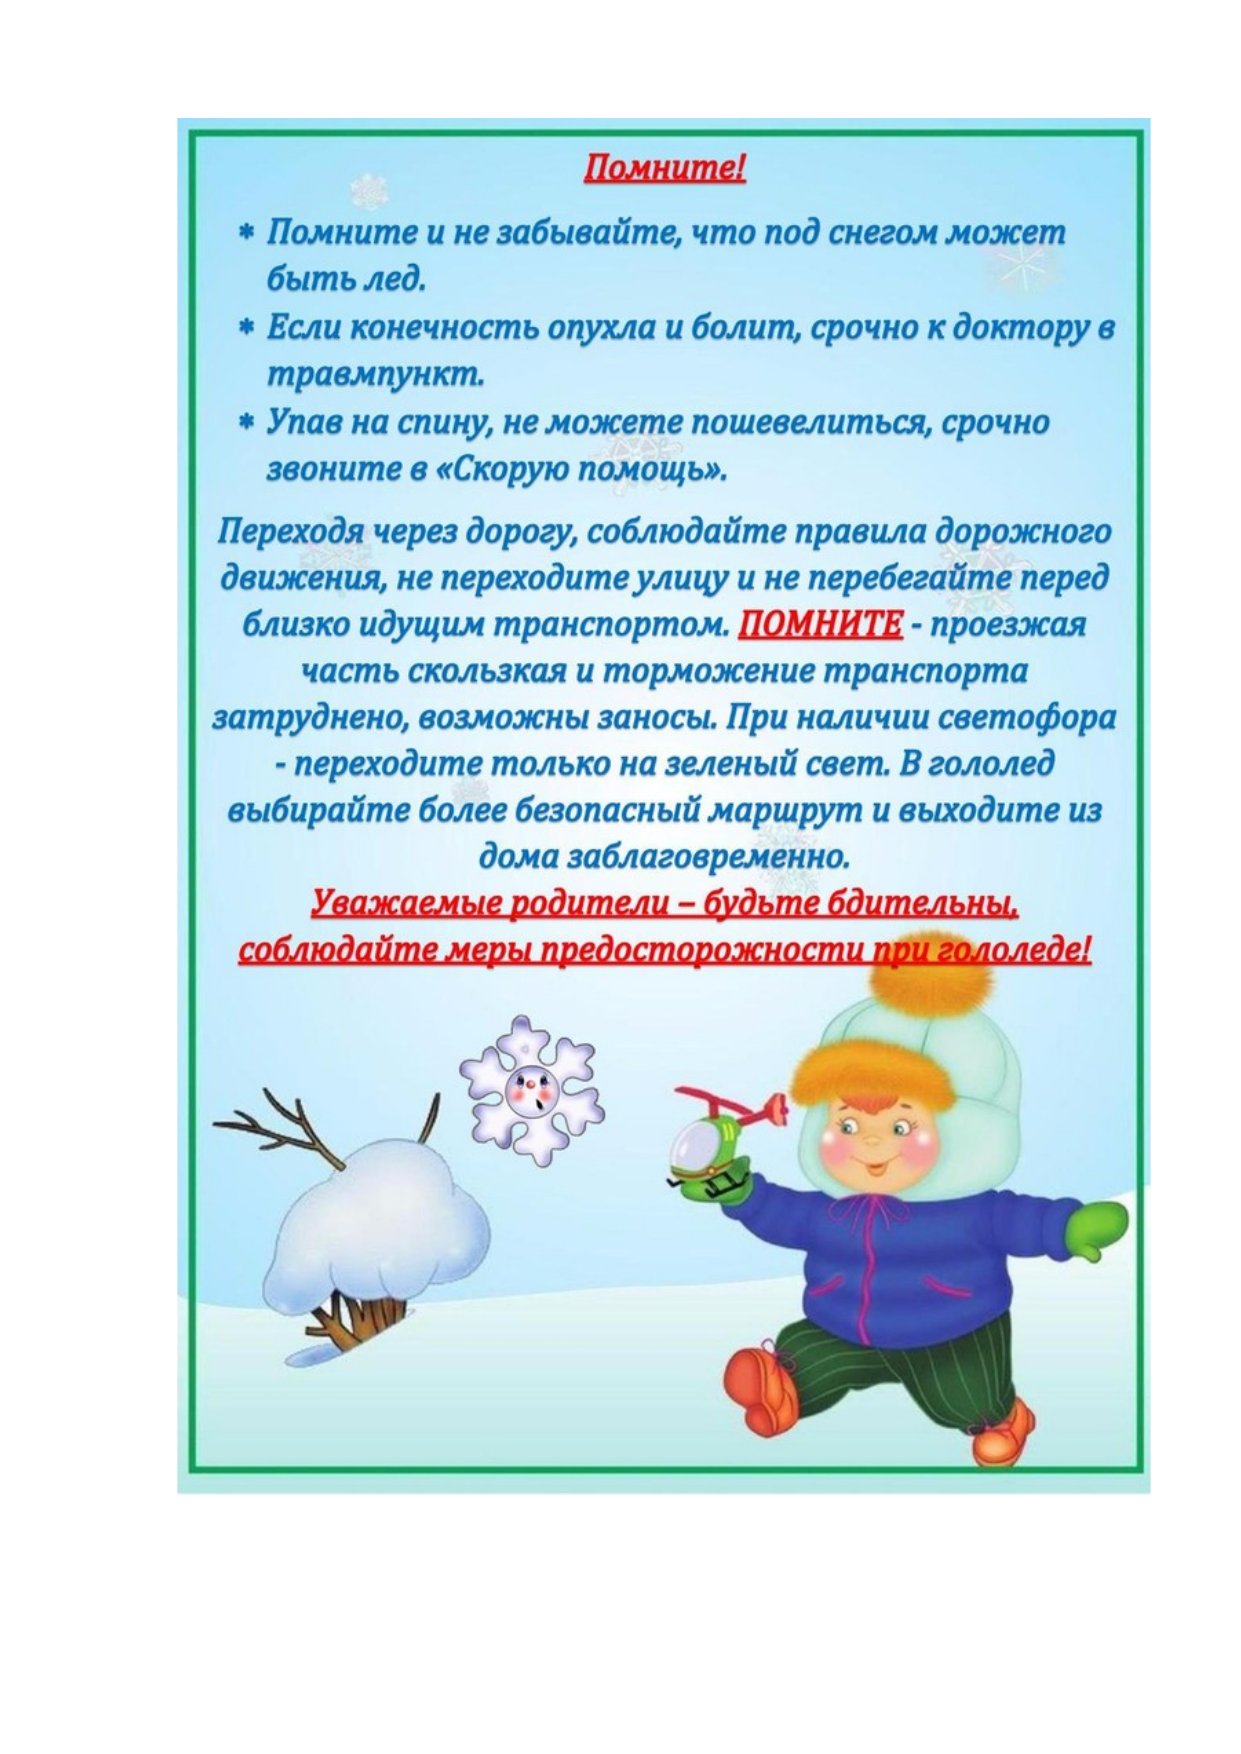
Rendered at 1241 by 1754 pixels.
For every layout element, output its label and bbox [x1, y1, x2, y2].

picture [177, 118, 1151, 1495]
